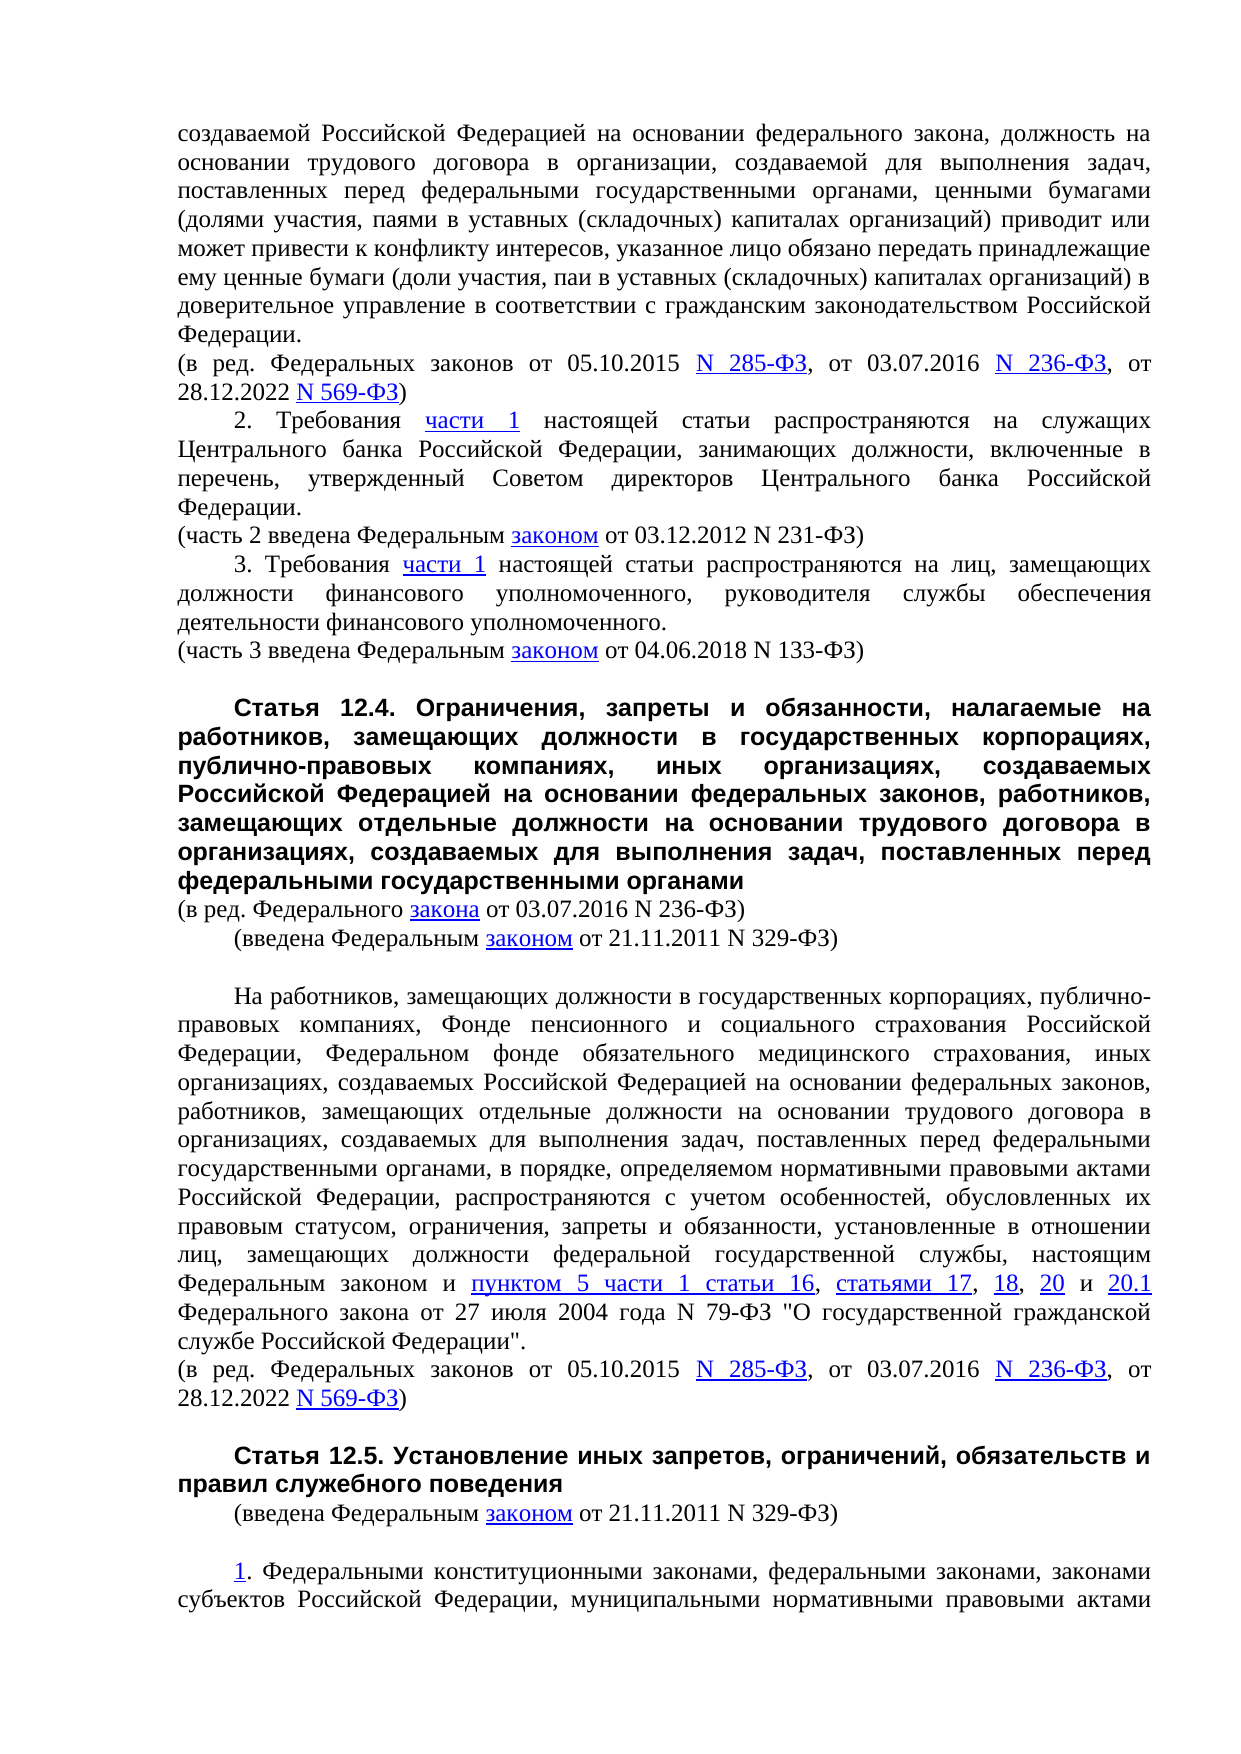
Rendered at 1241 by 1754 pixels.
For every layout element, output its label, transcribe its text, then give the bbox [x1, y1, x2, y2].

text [177, 118, 1152, 348]
text 2. Требования части 1 настоящей статьи распространяются на служащих Центрального банка Российской Федерации, занимающих должности, включенные в перечень, утвержденный Советом директоров Центрального банка Российской Федерации. [177, 406, 1152, 521]
text (в ред. Федеральных законов от 05.10.2015 N 285-ФЗ, от 03.07.2016 N 236-ФЗ, от 28.12.2022 N 569-ФЗ) [177, 1354, 1152, 1412]
text На работников, замещающих должности в государственных корпорациях, публично-правовых компаниях, Фонде пенсионного и социального страхования Российской Федерации, Федеральном фонде обязательного медицинского страхования, иных организациях, создаваемых Российской Федерацией на основании федеральных законов, работников, замещающих отдельные должности на основании трудового договора в организациях, создаваемых для выполнения задач, поставленных перед федеральными государственными органами, в порядке, определяемом нормативными правовыми актами Российской Федерации, распространяются с учетом особенностей, обусловленных их правовым статусом, ограничения, запреты и обязанности, установленные в отношении лиц, замещающих должности федеральной государственной службы, настоящим Федеральным законом и пунктом 5 части 1 статьи 16, статьями 17, 18, 20 и 20.1 Федерального закона от 27 июля 2004 года N 79-ФЗ "О государственной гражданской службе Российской Федерации". [177, 981, 1152, 1354]
text Статья 12.4. Ограничения, запреты и обязанности, налагаемые на работников, замещающих должности в государственных корпорациях, публично-правовых компаниях, иных организациях, создаваемых Российской Федерацией на основании федеральных законов, работников, замещающих отдельные должности на основании трудового договора в организациях, создаваемых для выполнения задач, поставленных перед федеральными государственными органами [177, 693, 1152, 894]
text 3. Требования части 1 настоящей статьи распространяются на лиц, замещающих должности финансового уполномоченного, руководителя службы обеспечения деятельности финансового уполномоченного. [177, 549, 1152, 636]
text (в ред. Федеральных законов от 05.10.2015 N 285-ФЗ, от 03.07.2016 N 236-ФЗ, от 28.12.2022 N 569-ФЗ) [177, 348, 1152, 406]
text (в ред. Федерального закона от 03.07.2016 N 236-ФЗ) [177, 894, 1152, 923]
text (введена Федеральным законом от 21.11.2011 N 329-ФЗ) [177, 1498, 1152, 1527]
text (часть 3 введена Федеральным законом от 04.06.2018 N 133-ФЗ) [177, 636, 1152, 664]
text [177, 1556, 1152, 1613]
text Статья 12.5. Установление иных запретов, ограничений, обязательств и правил служебного поведения [177, 1441, 1152, 1498]
text (часть 2 введена Федеральным законом от 03.12.2012 N 231-ФЗ) [177, 521, 1152, 549]
text (введена Федеральным законом от 21.11.2011 N 329-ФЗ) [177, 923, 1152, 952]
